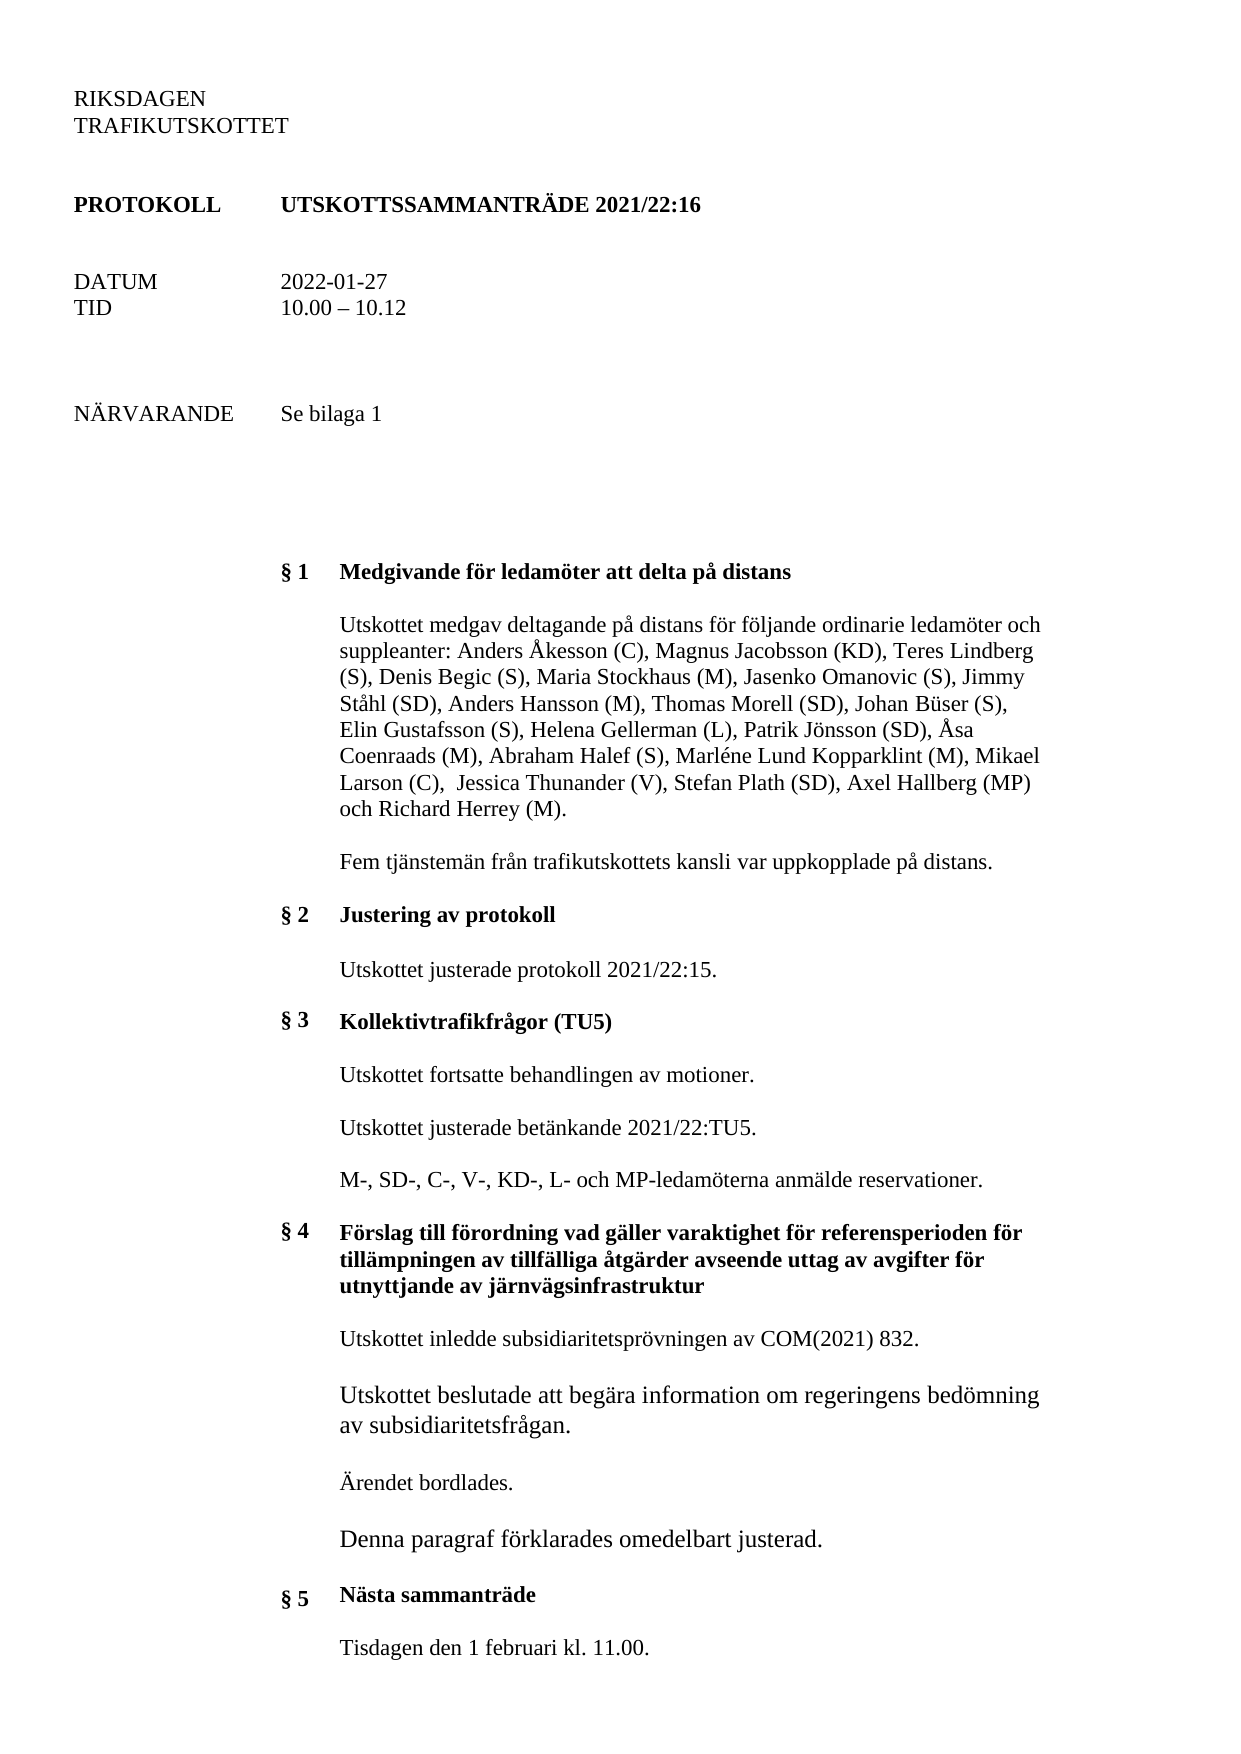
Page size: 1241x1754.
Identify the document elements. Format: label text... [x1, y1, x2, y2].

table_header PROTOKOLL [66, 191, 273, 268]
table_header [332, 558, 1056, 1691]
table_cell 10.00 – 10.12 [273, 295, 946, 400]
table_header UTSKOTTSSAMMANTRÄDE 2021/22:16 [273, 191, 946, 268]
table_cell Se bilaga 1 [273, 400, 946, 426]
table_header § 1 § 2 § 3 § 4 § 5 [273, 558, 332, 1691]
table_cell NÄRVARANDE [66, 400, 273, 426]
table_header RIKSDAGEN TRAFIKUTSKOTTET [66, 85, 1018, 138]
table_cell TID [66, 295, 273, 400]
table_cell DATUM [66, 268, 273, 294]
table_cell 2022-01-27 [273, 268, 946, 294]
